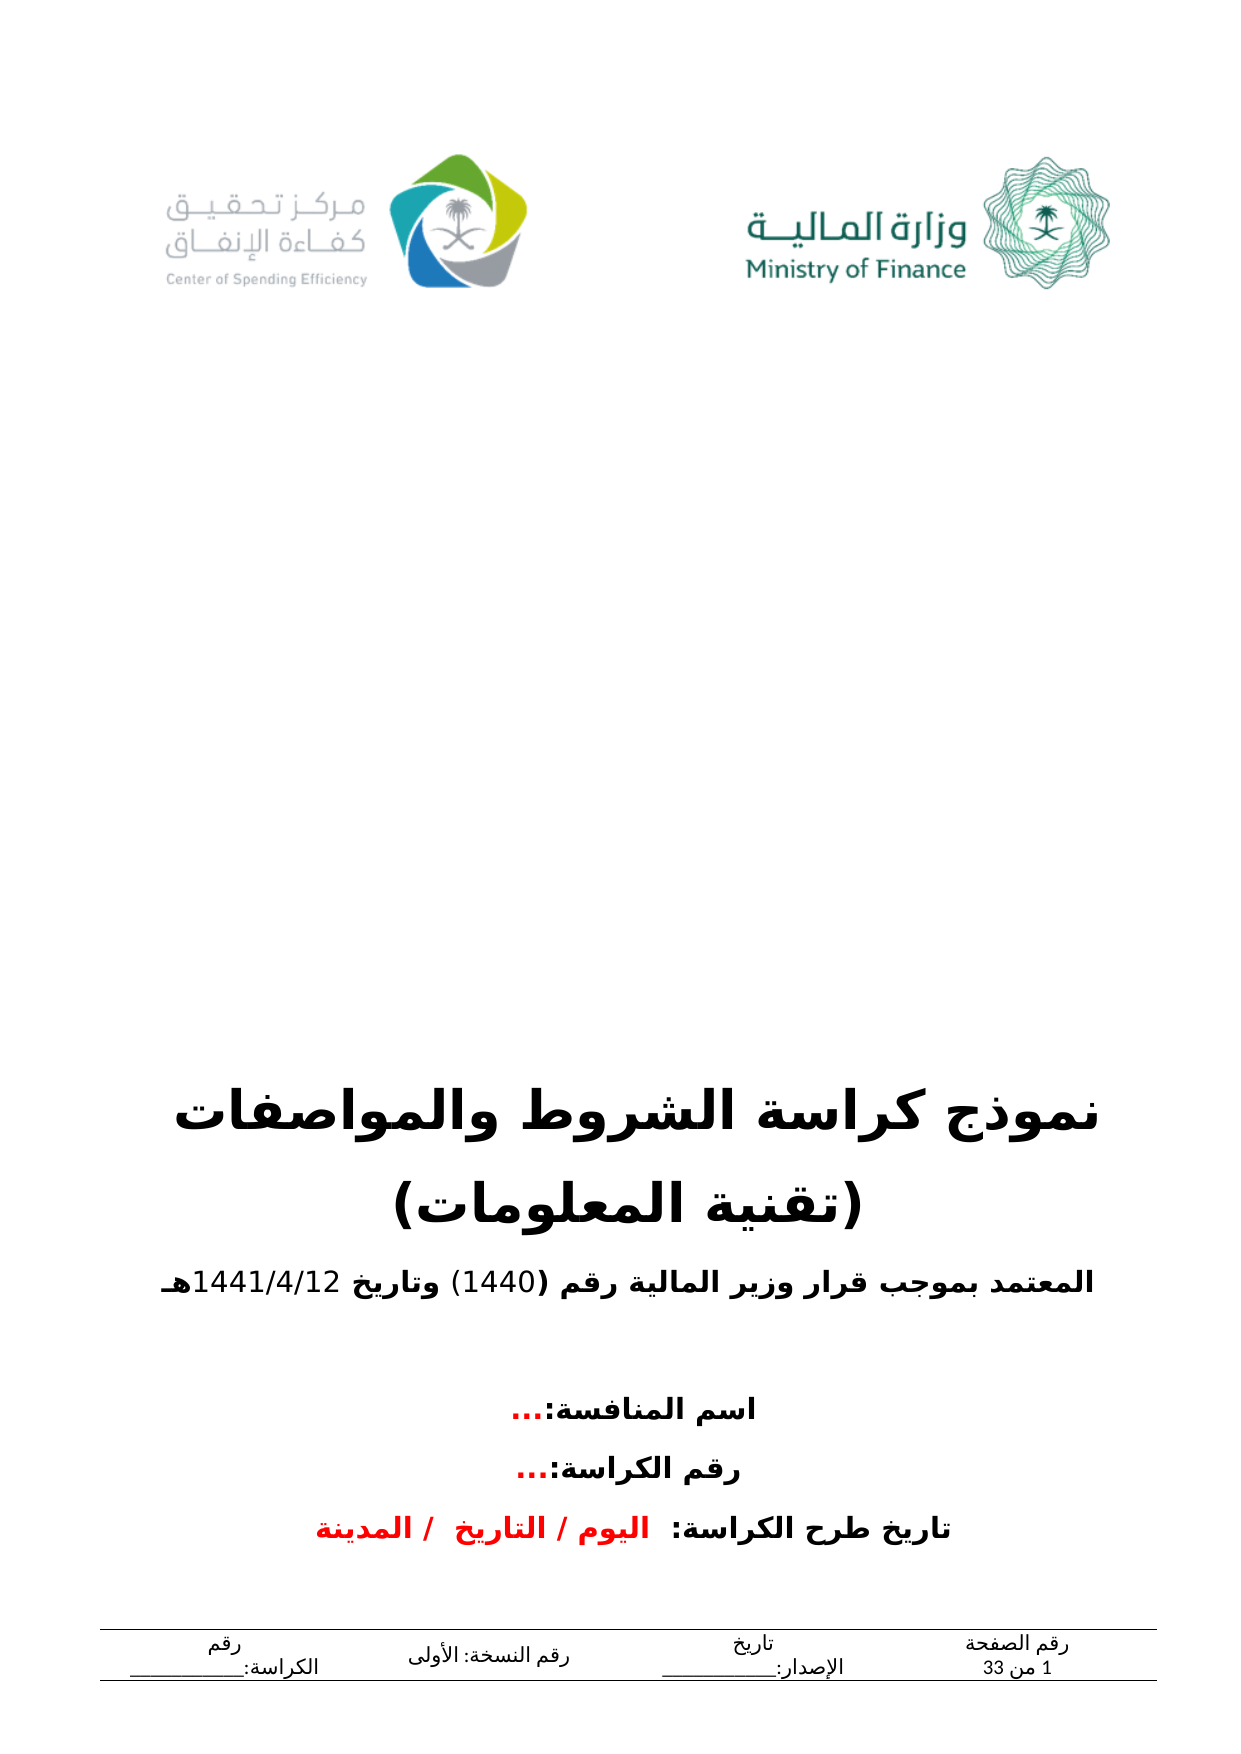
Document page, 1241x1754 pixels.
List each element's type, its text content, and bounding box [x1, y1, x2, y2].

picture [112, 108, 1145, 371]
text اسم المنافسة: [112, 1392, 1144, 1426]
text رقم الكراسة: [112, 1452, 1144, 1486]
text تاريخ طرح الكراسة: / / [112, 1512, 1144, 1546]
text نموذج كراسة الشروط والمواصفات [112, 1079, 1144, 1142]
text المعتمد بموجب قرار وزير المالية رقم (1440) وتاريخ 1441/4/12هـ [112, 1266, 1144, 1300]
text (تقنية المعلومات) [112, 1173, 1144, 1236]
